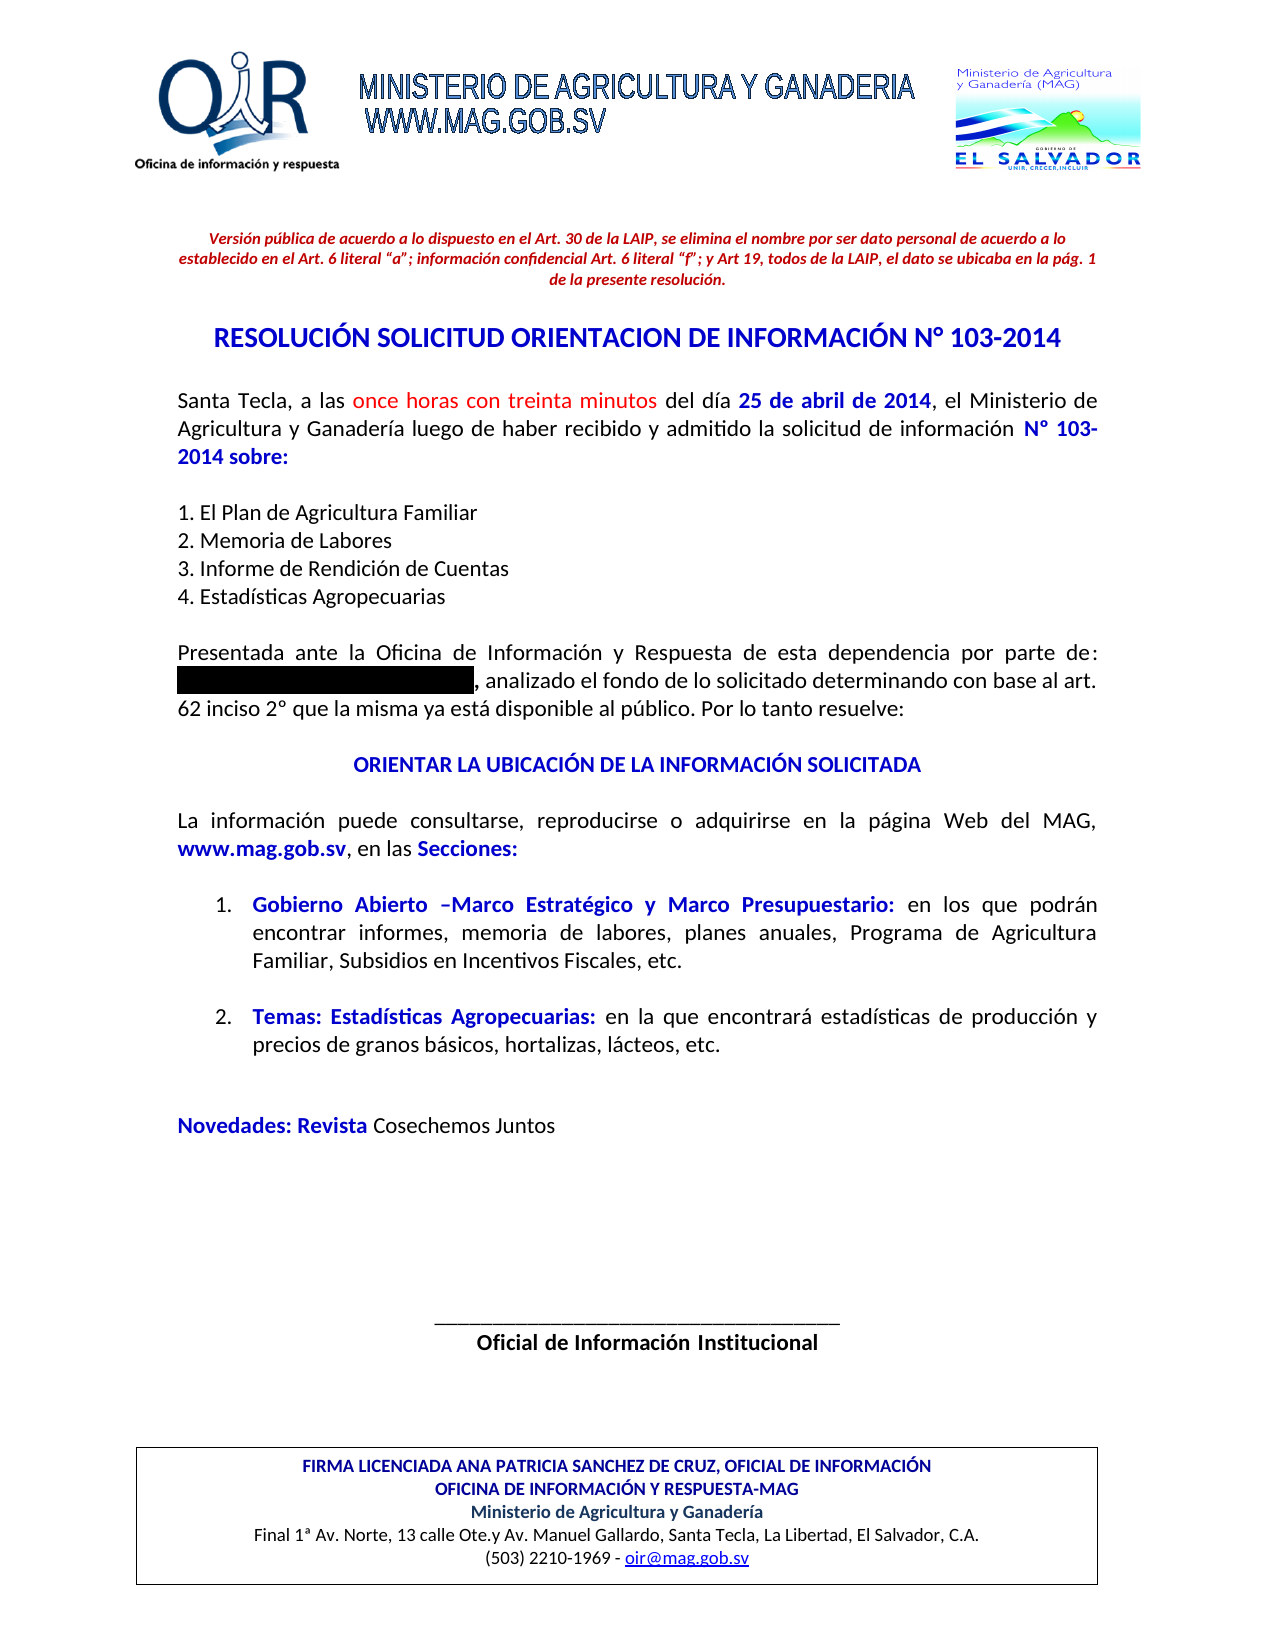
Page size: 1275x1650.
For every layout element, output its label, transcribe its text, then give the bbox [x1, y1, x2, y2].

text Presentada ante la Oficina de Información y Respuesta de esta dependencia por parte de: **************************, analizado el fondo de lo solicitado determinando con base al art. 62 inciso 2º que la misma ya está disponible al público. Por lo tanto resuelve: [177, 638, 1098, 722]
text ORIENTAR LA UBICACIÓN DE LA INFORMACIÓN SOLICITADA [177, 750, 1098, 778]
text Santa Tecla, a las once horas con treinta minutos del día 25 de abril de 2014, el Ministerio de Agricultura y Ganadería luego de haber recibido y admitido la solicitud de información Nº 103-2014 sobre: [177, 386, 1098, 470]
text La información puede consultarse, reproducirse o adquirirse en la página Web del MAG, www.mag.gob.sv, en las Secciones: [177, 806, 1098, 862]
text ___________________________________ [177, 1301, 1098, 1328]
text 4. Estadísticas Agropecuarias [177, 582, 1098, 610]
list Temas: Estadísticas Agropecuarias: en la que encontrará estadísticas de producción y precios de granos básicos, hortalizas, lácteos, etc. [215, 1002, 1098, 1058]
text 3. Informe de Rendición de Cuentas [177, 554, 1098, 582]
text RESOLUCIÓN SOLICITUD ORIENTACION DE INFORMACIÓN N° 103-2014 [177, 319, 1098, 355]
text Versión pública de acuerdo a lo dispuesto en el Art. 30 de la LAIP, se elimina el nombre por ser dato personal de acuerdo a lo establecido en el Art. 6 literal “a”; información confidencial Art. 6 literal “f”; y Art 19, todos de la LAIP, el dato se ubicaba en la pág. 1 de la presente resolución. [177, 228, 1098, 289]
text 2. Memoria de Labores [177, 526, 1098, 554]
list Gobierno Abierto –Marco Estratégico y Marco Presupuestario: en los que podrán encontrar informes, memoria de labores, planes anuales, Programa de Agricultura Familiar, Subsidios en Incentivos Fiscales, etc. [215, 890, 1098, 974]
text 1. El Plan de Agricultura Familiar [177, 498, 1098, 526]
text Oficial de Información Institucional [455, 1328, 1098, 1357]
text Novedades: Revista Cosechemos Juntos [177, 1111, 1098, 1139]
picture [134, 43, 340, 173]
